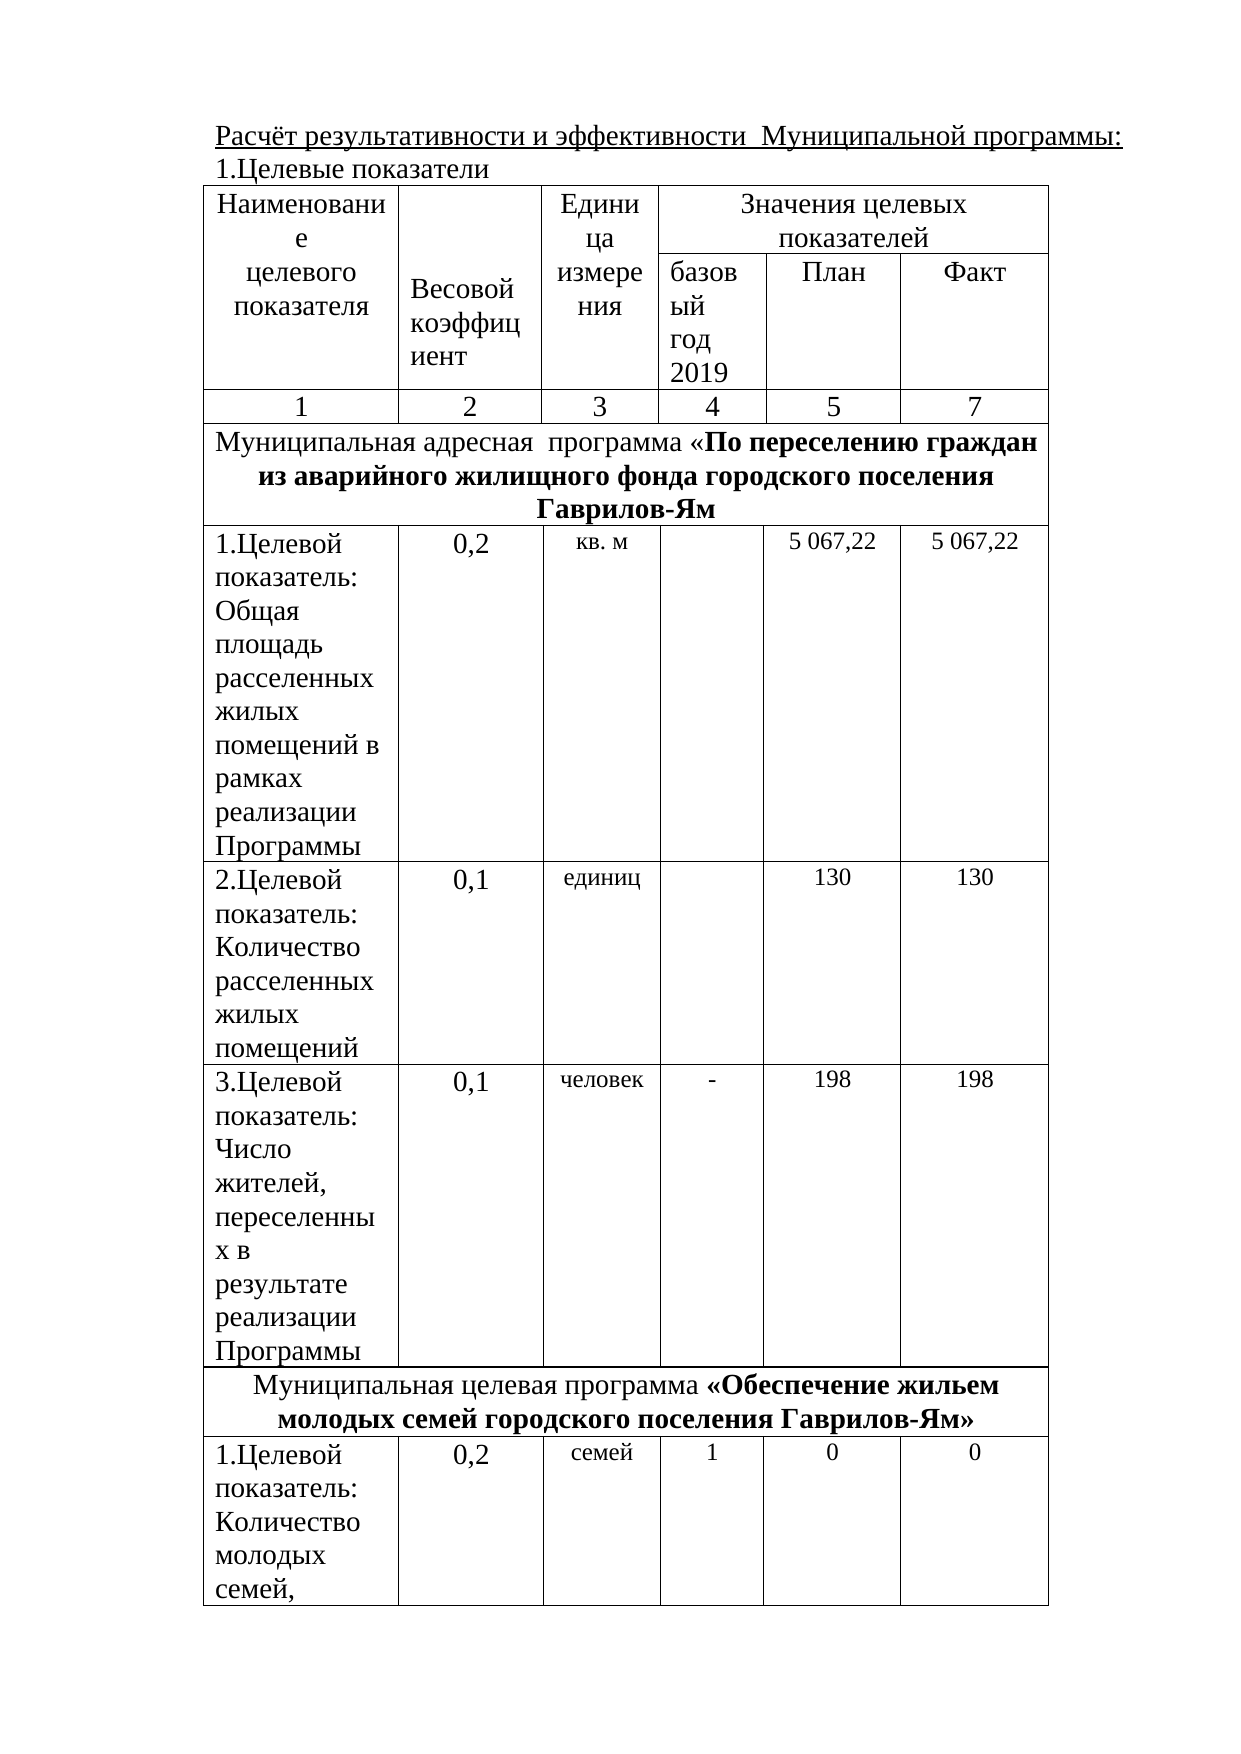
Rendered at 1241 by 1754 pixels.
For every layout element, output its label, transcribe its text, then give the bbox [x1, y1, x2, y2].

table_cell 0,2 [399, 526, 543, 861]
table_cell [661, 862, 763, 1063]
table_cell 0,1 [399, 862, 543, 1063]
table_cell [204, 1437, 398, 1604]
table_cell человек [544, 1065, 660, 1366]
table_cell 0,2 [399, 1437, 543, 1604]
table_cell 1.Целевой показатель: Общая площадь расселенных жилых помещений в рамках реализации Программы [204, 526, 398, 861]
text Расчёт результативности и эффективности Муниципальной программы: [215, 118, 1152, 152]
table_cell семей [544, 1437, 660, 1604]
table_cell измерения [542, 253, 658, 388]
table_cell 3 [542, 390, 658, 423]
table_cell 0 [901, 1437, 1048, 1604]
table_cell 4 [659, 390, 766, 423]
table_cell 5 067,22 [764, 526, 900, 861]
table_cell 5 [767, 390, 900, 423]
table_cell кв. м [544, 526, 660, 861]
table_cell 2 [399, 390, 541, 423]
text 1.Целевые показатели [177, 152, 1152, 185]
table_cell Факт [901, 254, 1048, 388]
table_cell 130 [901, 862, 1048, 1063]
table_cell [661, 526, 763, 861]
table_cell - [661, 1065, 763, 1366]
table_cell 0,1 [399, 1065, 543, 1366]
table_cell Весовой коэффициент [399, 253, 541, 388]
table_header [399, 186, 541, 253]
table_cell План [767, 254, 900, 388]
table_cell целевого показателя [204, 253, 398, 388]
table_cell 5 067,22 [901, 526, 1048, 861]
table_cell 198 [764, 1065, 900, 1366]
table_cell Муниципальная адресная программа «По переселению граждан из аварийного жилищного фонда городского поселения Гаврилов-Ям [204, 424, 1048, 525]
table_cell базовый год 2019 [659, 254, 766, 388]
table_cell 3.Целевой показатель: Число жителей, переселенных в результате реализации Программы [204, 1065, 398, 1366]
table_cell 1 [204, 390, 398, 423]
table_header Значения целевых показателей [659, 186, 1048, 253]
table_header Единица [542, 186, 658, 253]
table_cell 2.Целевой показатель: Количество расселенных жилых помещений [204, 862, 398, 1063]
table_cell единиц [544, 862, 660, 1063]
table_cell 1 [661, 1437, 763, 1604]
table_cell Муниципальная целевая программа «Обеспечение жильем молодых семей городского поселения Гаврилов-Ям» [204, 1368, 1048, 1436]
table_cell 198 [901, 1065, 1048, 1366]
table_cell 7 [901, 390, 1048, 423]
table_cell 0 [764, 1437, 900, 1604]
table_cell 130 [764, 862, 900, 1063]
table_header Наименование [204, 186, 398, 253]
